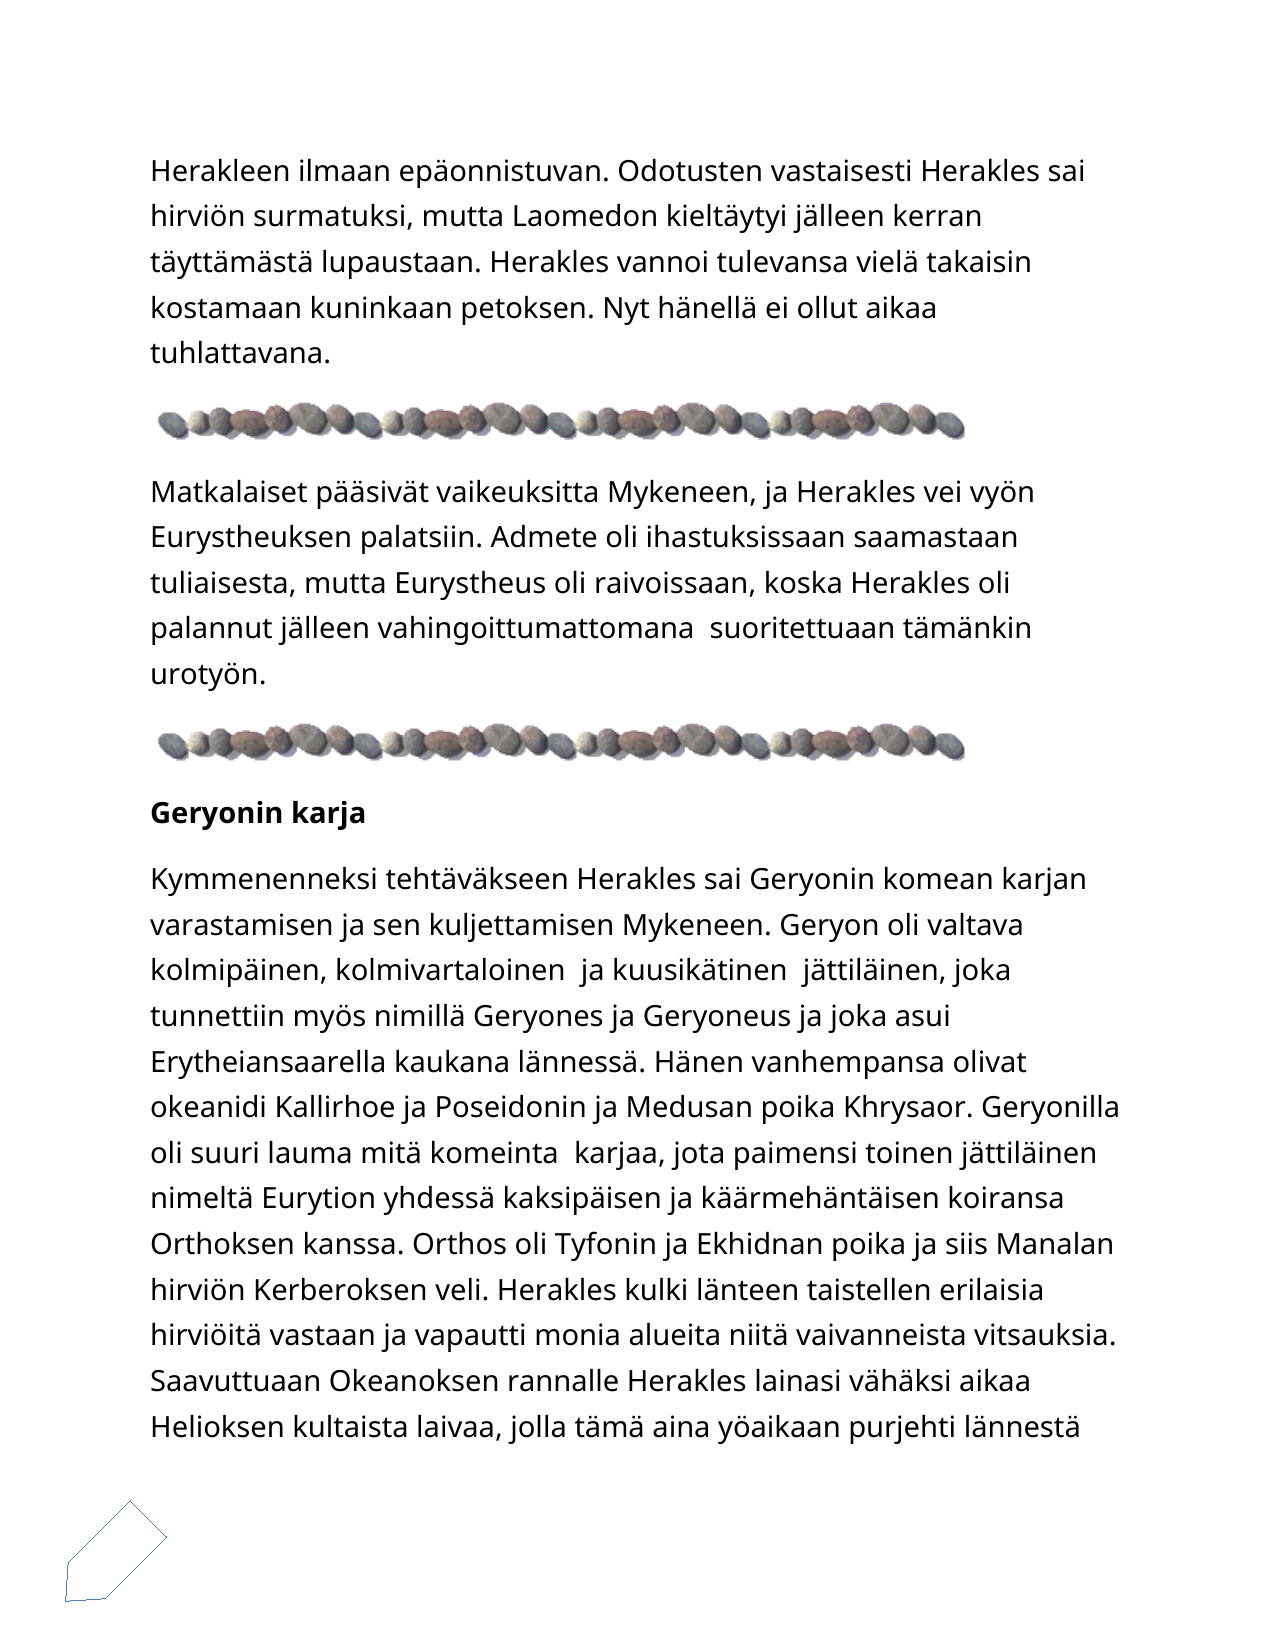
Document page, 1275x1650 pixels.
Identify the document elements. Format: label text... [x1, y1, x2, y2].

text Matkalaiset pääsivät vaikeuksitta Mykeneen, ja Herakles vei vyön Eurystheuksen palatsiin. Admete oli ihastuksissaan saamastaan tuliaisesta, mutta Eurystheus oli raivoissaan, koska Herakles oli palannut jälleen vahingoittumattomana suoritettuaan tämänkin urotyön. [150, 471, 1125, 693]
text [150, 858, 1125, 1446]
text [150, 150, 1125, 372]
picture [150, 720, 976, 767]
picture [150, 398, 976, 446]
text Geryonin karja [150, 792, 1125, 832]
